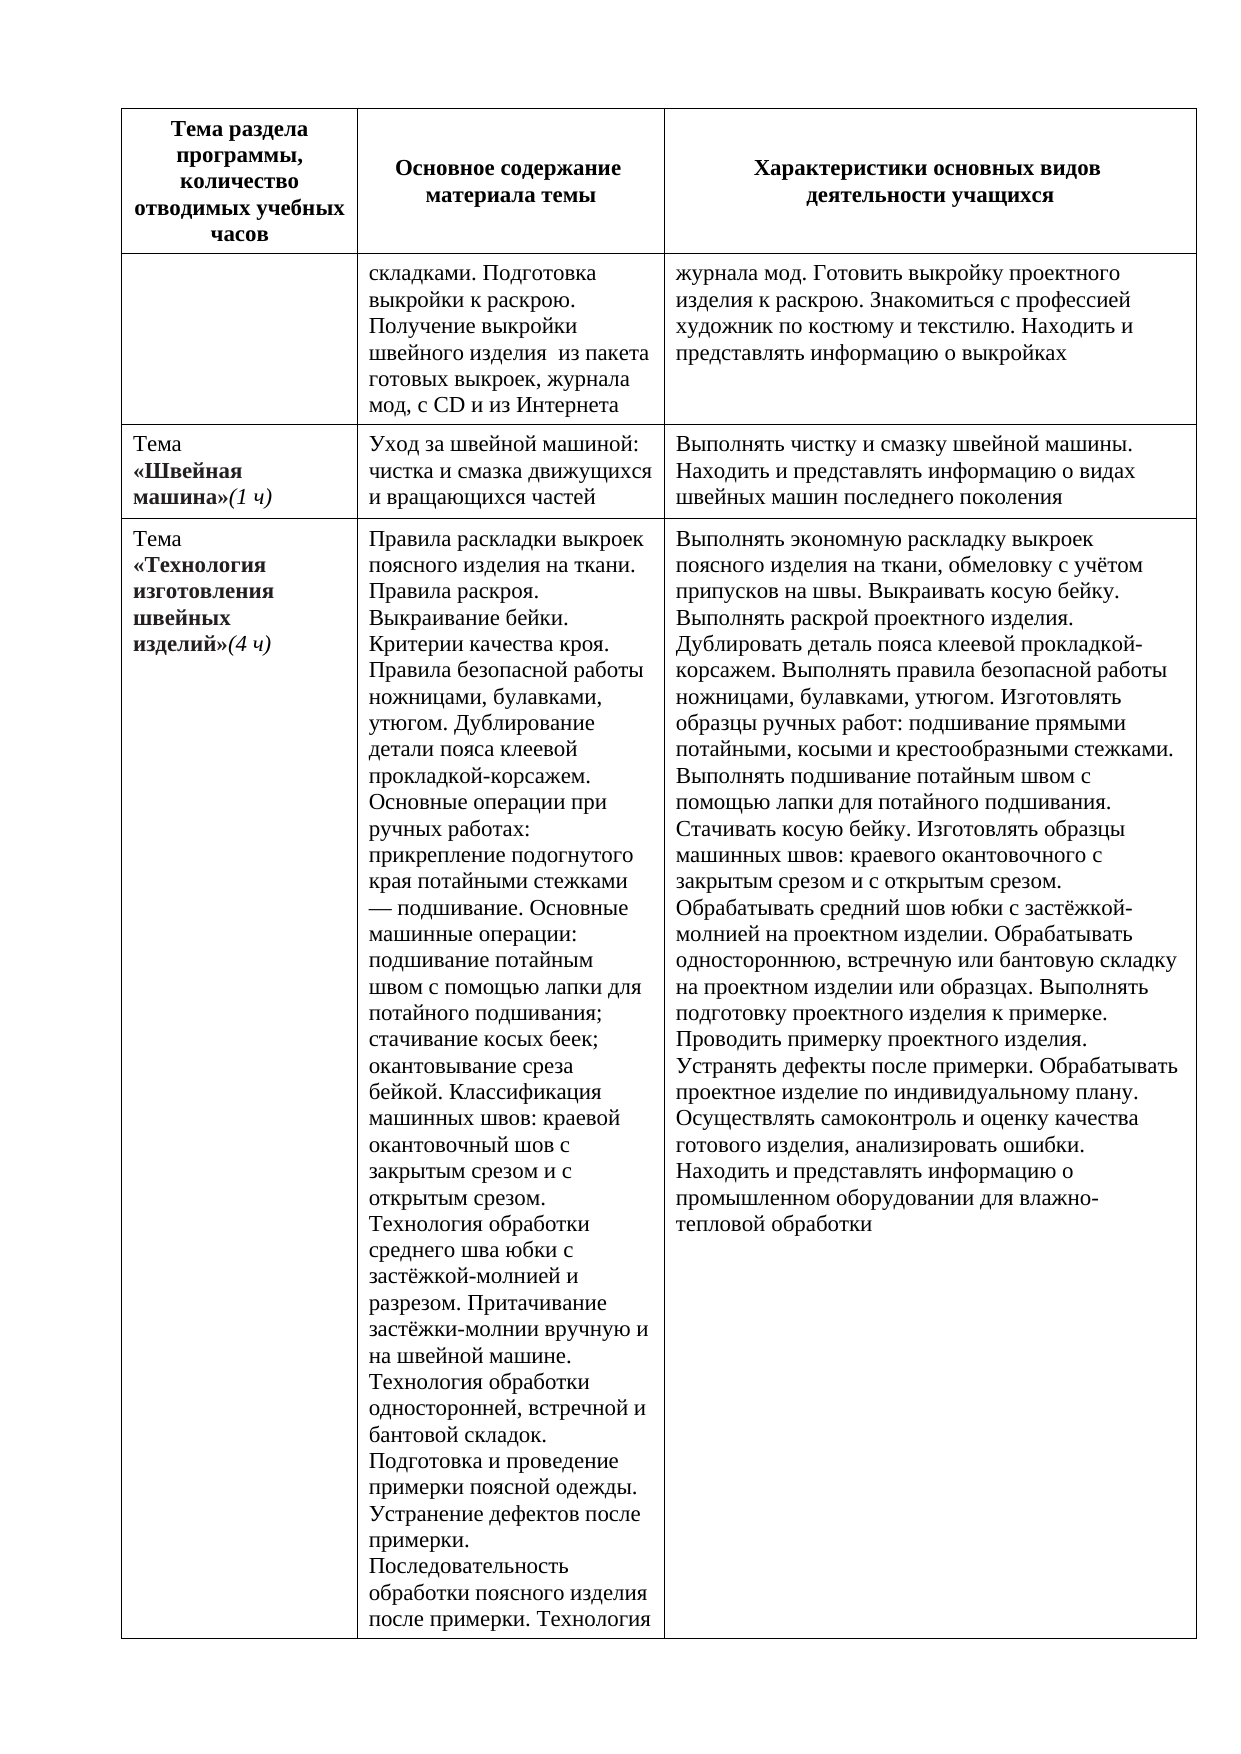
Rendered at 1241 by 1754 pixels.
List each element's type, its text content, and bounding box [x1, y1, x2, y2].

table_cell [665, 254, 1196, 423]
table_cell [358, 254, 664, 423]
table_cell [122, 519, 357, 1637]
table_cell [122, 254, 357, 423]
table_header Характеристики основных видов деятельности учащихся [665, 109, 1196, 252]
table_cell Выполнять чистку и смазку швейной машины. Находить и представлять информацию о видах швейных машин последнего поколения [665, 425, 1196, 518]
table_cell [358, 519, 664, 1637]
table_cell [665, 519, 1196, 1637]
table_cell Тема «Швейная машина»(1 ч) [122, 425, 357, 518]
table_header Основное содержание материала темы [358, 109, 664, 252]
table_cell Уход за швейной машиной: чистка и смазка движущихся и вращающихся частей [358, 425, 664, 518]
table_header Тема раздела программы, количество отводимых учебных часов [122, 109, 357, 252]
